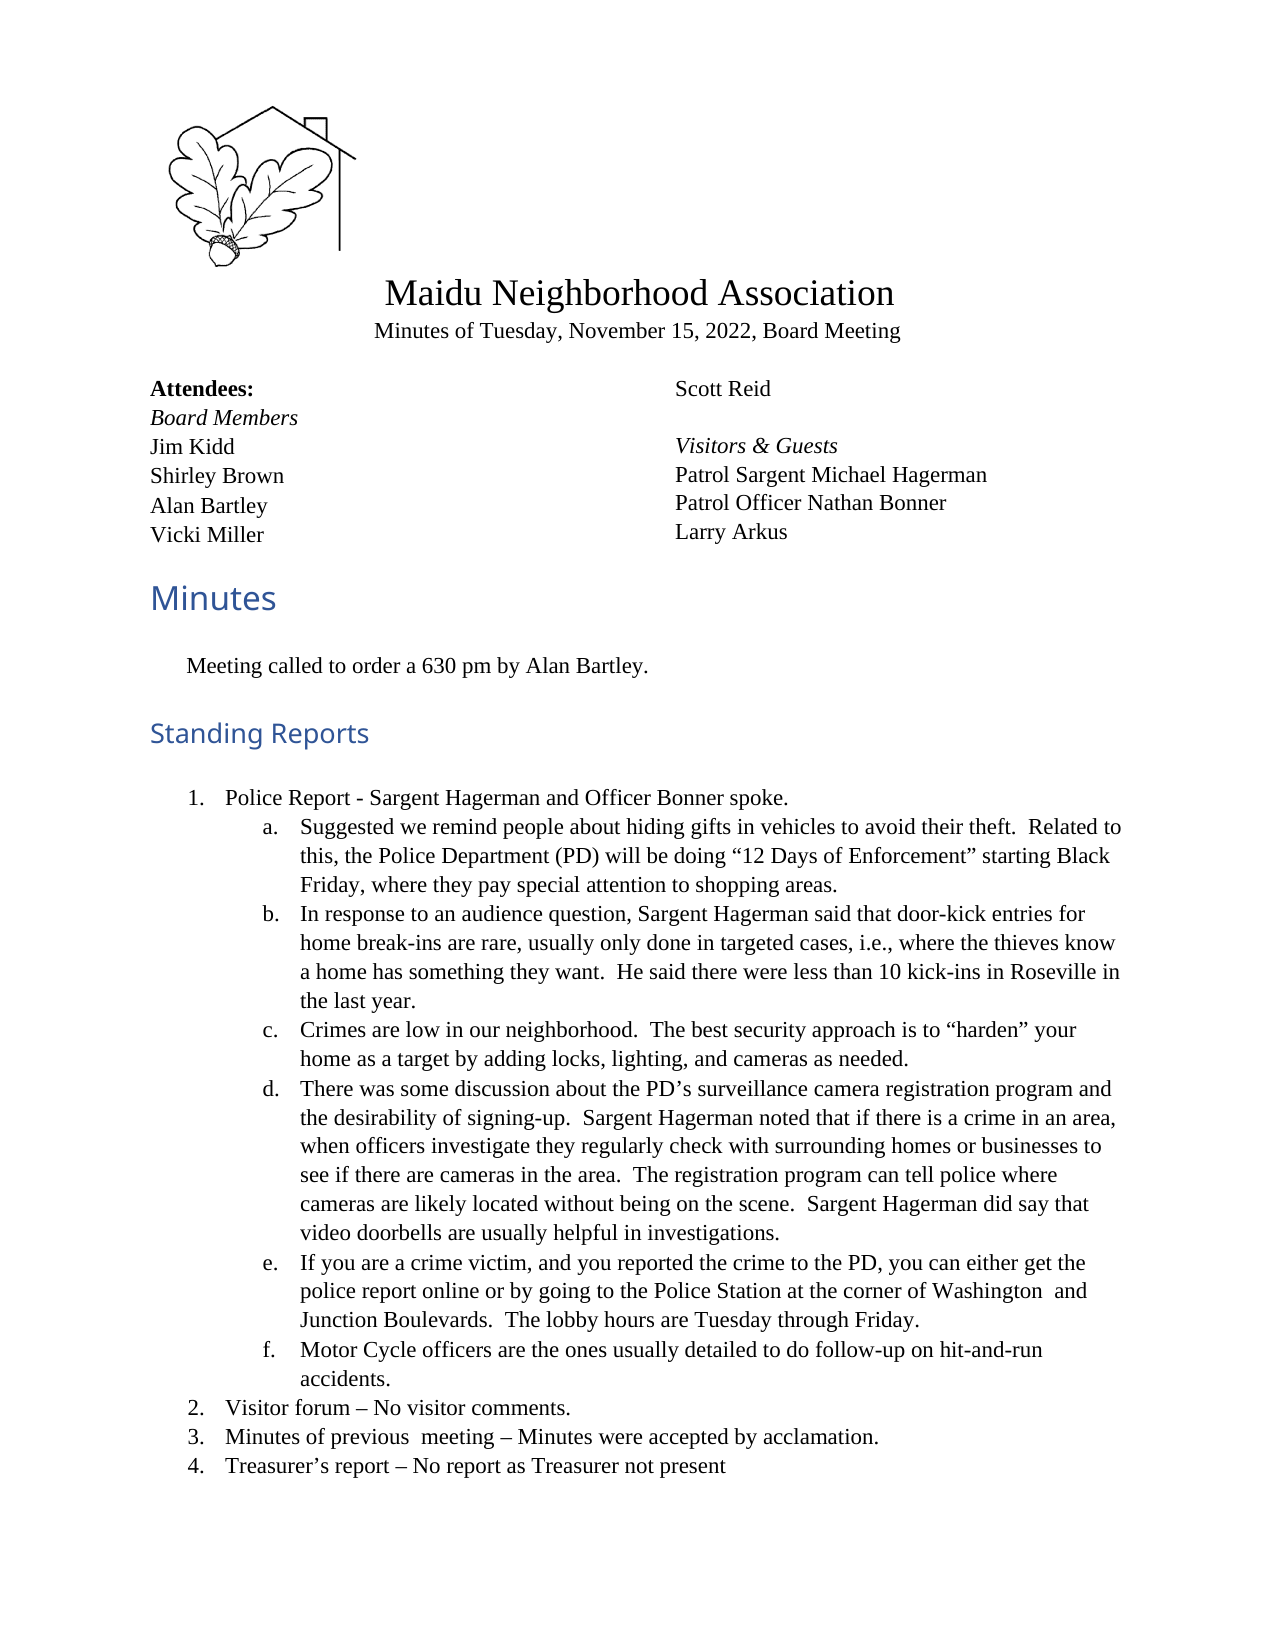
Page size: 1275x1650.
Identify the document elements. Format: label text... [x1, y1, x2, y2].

subtitle Minutes [150, 574, 1125, 620]
picture [150, 75, 381, 267]
text Shirley Brown [150, 462, 600, 489]
text Meeting called to order a 630 pm by Alan Bartley. [186, 653, 1125, 679]
text Patrol Sargent Michael Hagerman [675, 461, 1125, 487]
text Scott Reid [675, 375, 1125, 401]
text Jim Kidd [150, 433, 600, 460]
subtitle Standing Reports [150, 714, 1125, 751]
list In response to an audience question, Sargent Hagerman said that door-kick entries for home break-ins are rare, usually only done in targeted cases, i.e., where the thieves know a home has something they want. He said there were less than 10 kick-ins in Roseville in the last year. [262, 900, 1125, 1014]
list If you are a crime victim, and you reported the crime to the PD, you can either get the police report online or by going to the Police Station at the corner of Washington and Junction Boulevards. The lobby hours are Tuesday through Friday. [262, 1248, 1125, 1333]
list Motor Cycle officers are the ones usually detailed to do follow-up on hit-and-run accidents. [262, 1336, 1125, 1391]
list Crimes are low in our neighborhood. The best security approach is to “harden” your home as a target by adding locks, lighting, and cameras as needed. [262, 1016, 1125, 1072]
text Vicki Miller [150, 521, 600, 547]
text Board Members [150, 404, 600, 431]
text Patrol Officer Nathan Bonner [675, 489, 1125, 516]
list Minutes of previous meeting – Minutes were accepted by acclamation. [187, 1423, 1125, 1449]
text Maidu Neighborhood Association [150, 271, 1123, 314]
text Visitors & Guests [675, 433, 1125, 459]
text Attendees: [150, 375, 600, 401]
text Minutes of Tuesday, November 15, 2022, Board Meeting [150, 317, 1125, 344]
list Visitor forum – No visitor comments. [187, 1394, 1125, 1420]
text Alan Bartley [150, 492, 600, 518]
list Treasurer’s report – No report as Treasurer not present [187, 1452, 1125, 1478]
list Police Report - Sargent Hagerman and Officer Bonner spoke. [187, 784, 1125, 811]
list There was some discussion about the PD’s surveillance camera registration program and the desirability of signing-up. Sargent Hagerman noted that if there is a crime in an area, when officers investigate they regularly check with surrounding homes or businesses to see if there are cameras in the area. The registration program can tell police where cameras are likely located without being on the scene. Sargent Hagerman did say that video doorbells are usually helpful in investigations. [262, 1074, 1125, 1246]
text Larry Arkus [675, 518, 1125, 544]
list Suggested we remind people about hiding gifts in vehicles to avoid their theft. Related to this, the Police Department (PD) will be doing “12 Days of Enforcement” starting Black Friday, where they pay special attention to shopping areas. [262, 813, 1125, 898]
